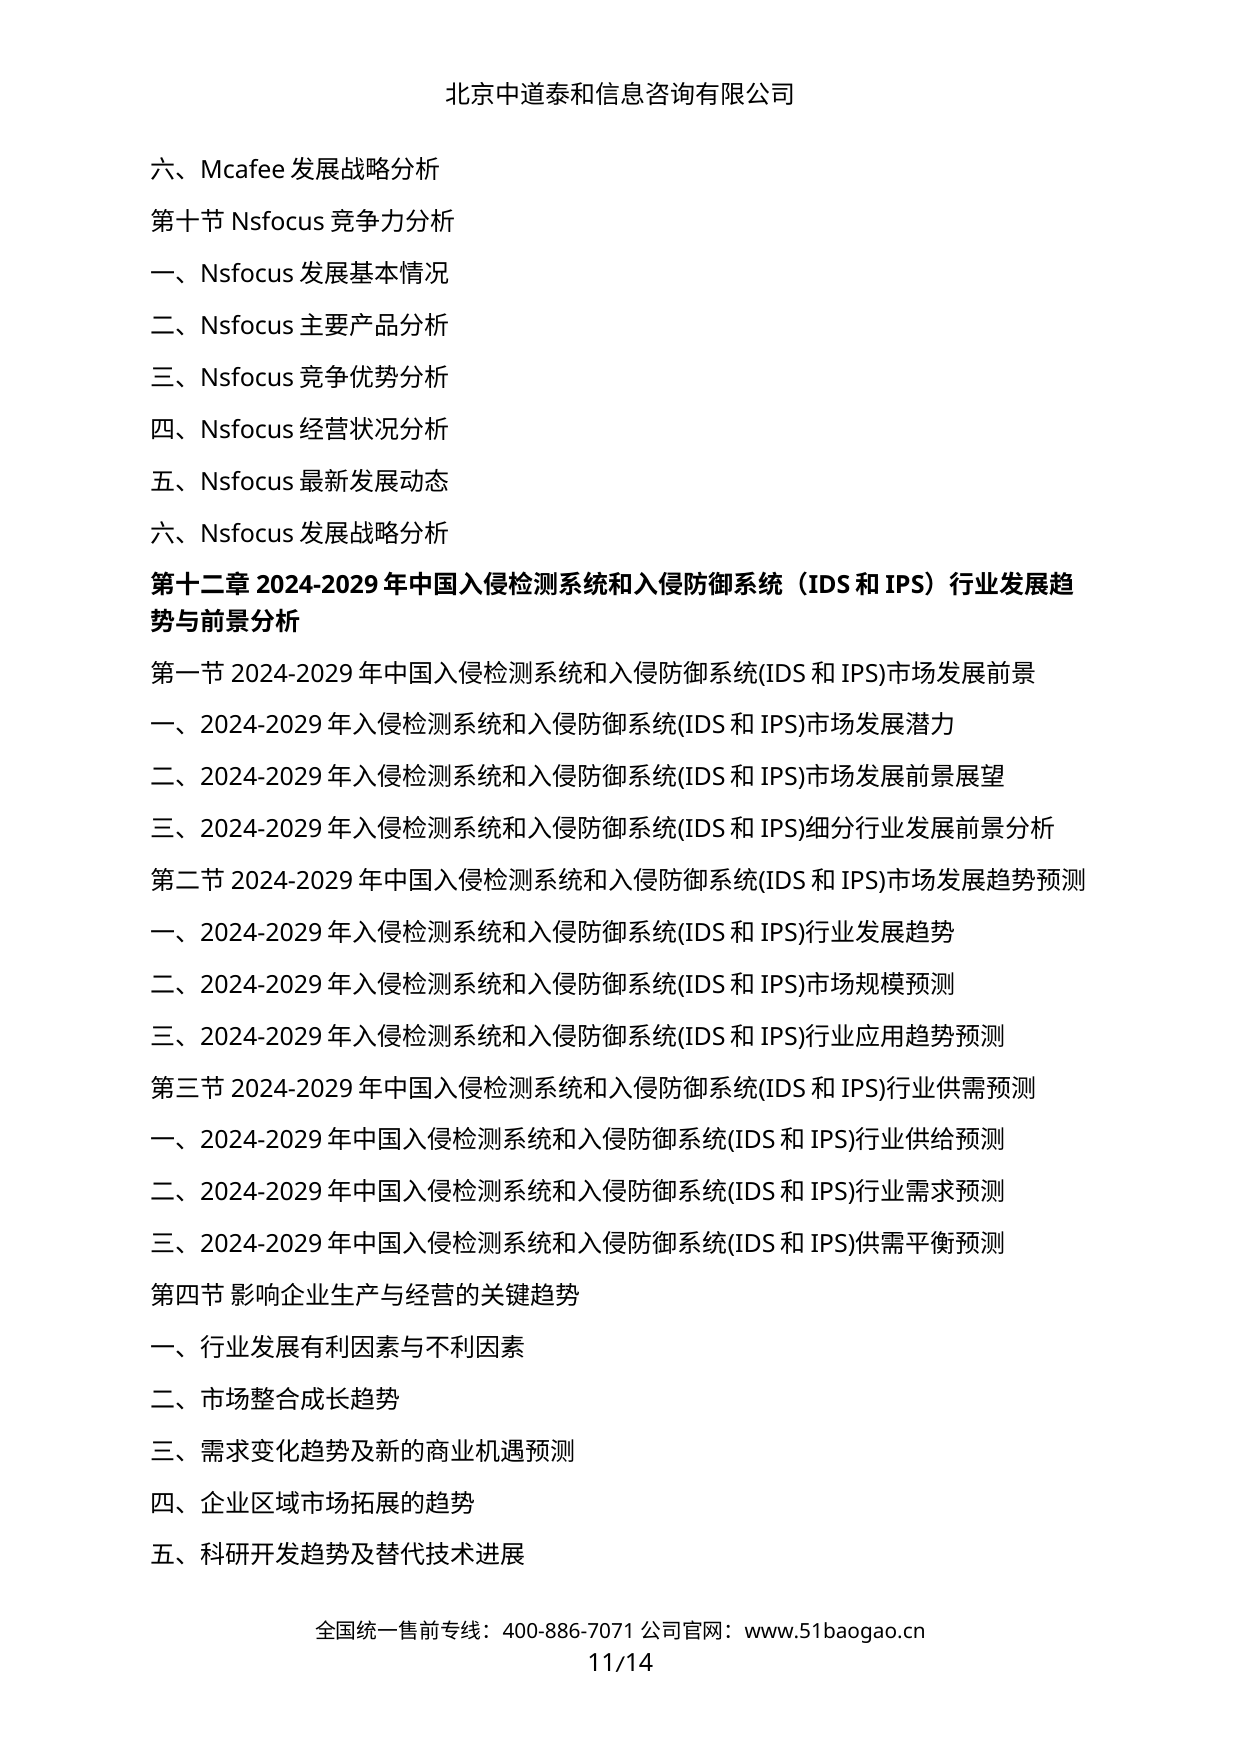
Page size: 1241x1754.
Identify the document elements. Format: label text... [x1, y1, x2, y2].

text 三、Nsfocus竞争优势分析 [150, 357, 1090, 394]
text 一、行业发展有利因素与不利因素 [150, 1327, 1090, 1364]
text 第十节 Nsfocus竞争力分析 [150, 202, 1090, 238]
text 一、2024-2029年中国入侵检测系统和入侵防御系统(IDS和IPS)行业供给预测 [150, 1120, 1090, 1156]
text 三、需求变化趋势及新的商业机遇预测 [150, 1431, 1090, 1467]
text 三、2024-2029年中国入侵检测系统和入侵防御系统(IDS和IPS)供需平衡预测 [150, 1224, 1090, 1260]
text 第三节 2024-2029年中国入侵检测系统和入侵防御系统(IDS和IPS)行业供需预测 [150, 1068, 1090, 1104]
text 第四节 影响企业生产与经营的关键趋势 [150, 1276, 1090, 1312]
text 六、Nsfocus发展战略分析 [150, 513, 1090, 549]
text 三、2024-2029年入侵检测系统和入侵防御系统(IDS和IPS)细分行业发展前景分析 [150, 809, 1090, 845]
text 第一节 2024-2029年中国入侵检测系统和入侵防御系统(IDS和IPS)市场发展前景 [150, 653, 1090, 689]
text 一、2024-2029年入侵检测系统和入侵防御系统(IDS和IPS)行业发展趋势 [150, 912, 1090, 949]
text 一、Nsfocus发展基本情况 [150, 254, 1090, 290]
text 二、Nsfocus主要产品分析 [150, 306, 1090, 342]
text 第十二章 2024-2029年中国入侵检测系统和入侵防御系统（IDS和IPS）行业发展趋势与前景分析 [150, 565, 1090, 637]
text 五、科研开发趋势及替代技术进展 [150, 1535, 1090, 1571]
text 第二节 2024-2029年中国入侵检测系统和入侵防御系统(IDS和IPS)市场发展趋势预测 [150, 861, 1090, 897]
text 一、2024-2029年入侵检测系统和入侵防御系统(IDS和IPS)市场发展潜力 [150, 705, 1090, 741]
text 二、市场整合成长趋势 [150, 1379, 1090, 1416]
text 四、企业区域市场拓展的趋势 [150, 1483, 1090, 1519]
text 五、Nsfocus最新发展动态 [150, 461, 1090, 497]
text 二、2024-2029年中国入侵检测系统和入侵防御系统(IDS和IPS)行业需求预测 [150, 1172, 1090, 1208]
text 六、Mcafee发展战略分析 [150, 150, 1090, 186]
text 四、Nsfocus经营状况分析 [150, 409, 1090, 446]
text 二、2024-2029年入侵检测系统和入侵防御系统(IDS和IPS)市场发展前景展望 [150, 757, 1090, 793]
text 三、2024-2029年入侵检测系统和入侵防御系统(IDS和IPS)行业应用趋势预测 [150, 1016, 1090, 1052]
text 二、2024-2029年入侵检测系统和入侵防御系统(IDS和IPS)市场规模预测 [150, 964, 1090, 1001]
